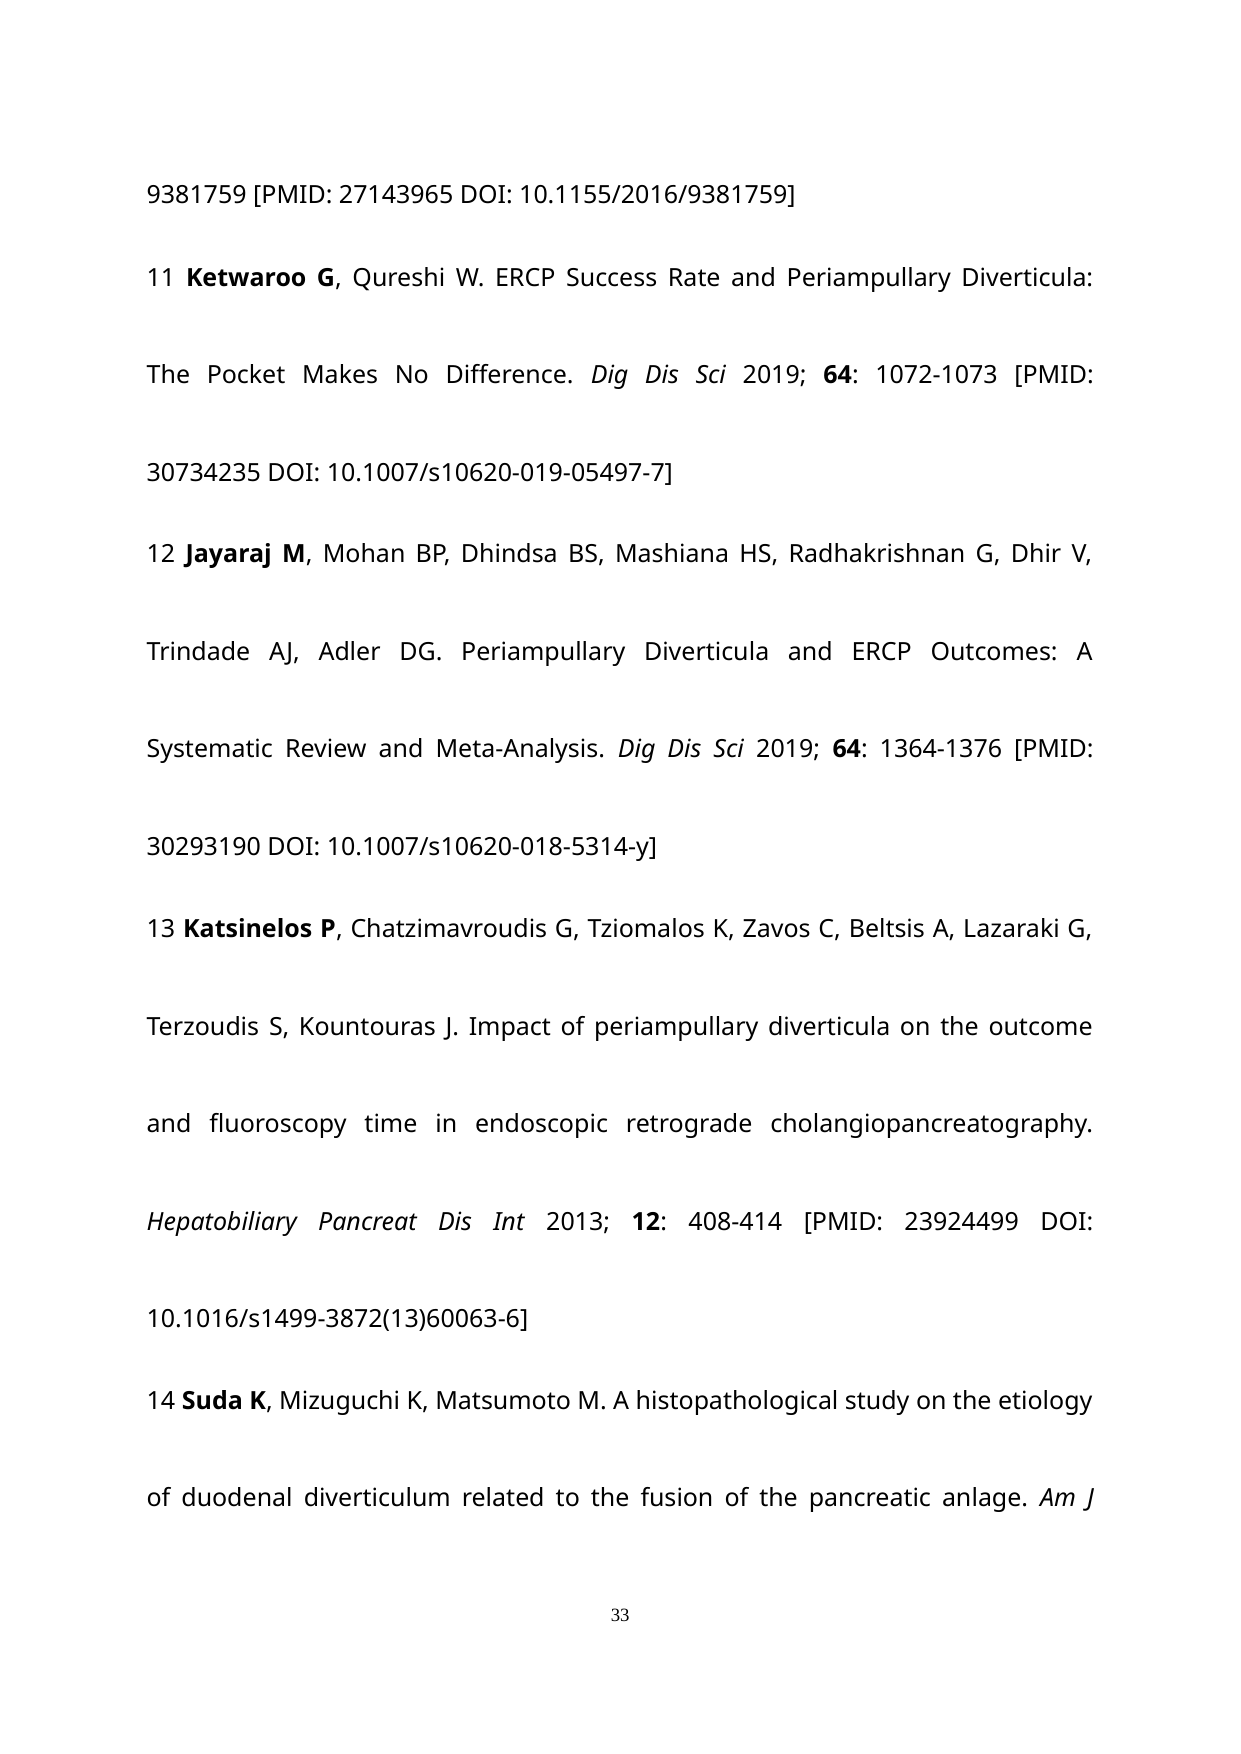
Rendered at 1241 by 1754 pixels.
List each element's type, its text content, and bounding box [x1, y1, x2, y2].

text 11 Ketwaroo G, Qureshi W. ERCP Success Rate and Periampullary Diverticula: The Pocket Makes No Difference. Dig Dis Sci 2019; 64: 1072-1073 [PMID: 30734235 DOI: 10.1007/s10620-019-05497-7] [146, 244, 1094, 504]
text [146, 1367, 1094, 1530]
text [146, 162, 1094, 227]
text 12 Jayaraj M, Mohan BP, Dhindsa BS, Mashiana HS, Radhakrishnan G, Dhir V, Trindade AJ, Adler DG. Periampullary Diverticula and ERCP Outcomes: A Systematic Review and Meta-Analysis. Dig Dis Sci 2019; 64: 1364-1376 [PMID: 30293190 DOI: 10.1007/s10620-018-5314-y] [146, 521, 1094, 878]
text 13 Katsinelos P, Chatzimavroudis G, Tziomalos K, Zavos C, Beltsis A, Lazaraki G, Terzoudis S, Kountouras J. Impact of periampullary diverticula on the outcome and fluoroscopy time in endoscopic retrograde cholangiopancreatography. Hepatobiliary Pancreat Dis Int 2013; 12: 408-414 [PMID: 23924499 DOI: 10.1016/s1499-3872(13)60063-6] [146, 895, 1094, 1350]
